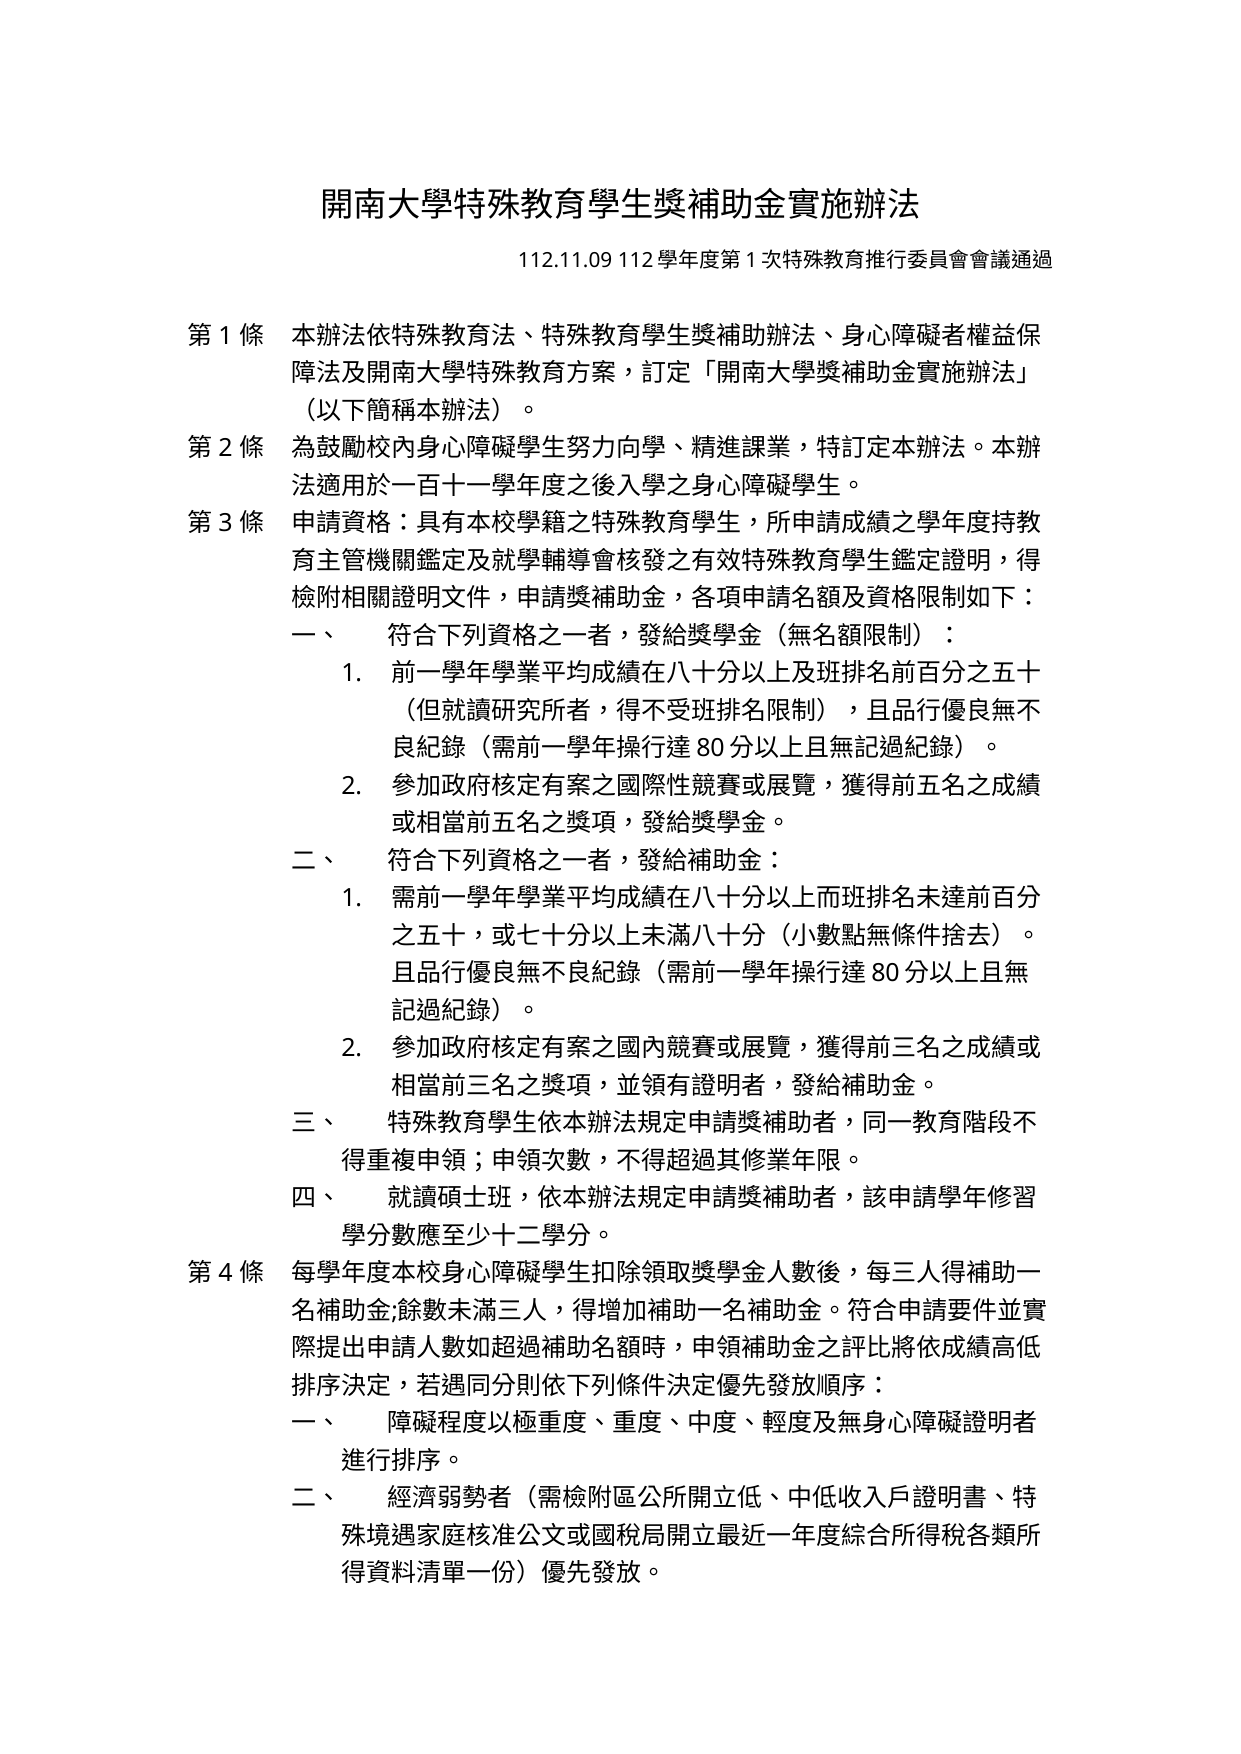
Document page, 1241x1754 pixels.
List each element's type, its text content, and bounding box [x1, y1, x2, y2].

list 為鼓勵校內身心障礙學生努力向學、精進課業，特訂定本辦法。本辦法適用於一百十一學年度之後入學之身心障礙學生。 [187, 427, 1053, 502]
list 前一學年學業平均成績在八十分以上及班排名前百分之五十（但就讀研究所者，得不受班排名限制），且品行優良無不良紀錄（需前一學年操行達80分以上且無記過紀錄）。 [341, 652, 1053, 764]
text 開南大學特殊教育學生獎補助金實施辦法 [187, 164, 1053, 239]
list 參加政府核定有案之國內競賽或展覽，獲得前三名之成績或相當前三名之獎項，並領有證明者，發給補助金。 [341, 1027, 1053, 1102]
list 就讀碩士班，依本辦法規定申請獎補助者，該申請學年修習學分數應至少十二學分。 [291, 1177, 1053, 1252]
list 申請資格：具有本校學籍之特殊教育學生，所申請成績之學年度持教育主管機關鑑定及就學輔導會核發之有效特殊教育學生鑑定證明，得檢附相關證明文件，申請獎補助金，各項申請名額及資格限制如下： [187, 502, 1053, 614]
list 障礙程度以極重度、重度、中度、輕度及無身心障礙證明者進行排序。 [291, 1402, 1053, 1477]
list 經濟弱勢者（需檢附區公所開立低、中低收入戶證明書、特殊境遇家庭核准公文或國稅局開立最近一年度綜合所得稅各類所得資料清單一份）優先發放。 [291, 1477, 1053, 1589]
list 需前一學年學業平均成績在八十分以上而班排名未達前百分之五十，或七十分以上未滿八十分（小數點無條件捨去）。且品行優良無不良紀錄（需前一學年操行達80分以上且無記過紀錄）。 [341, 877, 1053, 1027]
list 本辦法依特殊教育法、特殊教育學生獎補助辦法、身心障礙者權益保障法及開南大學特殊教育方案，訂定「開南大學獎補助金實施辦法」（以下簡稱本辦法）。 [187, 314, 1053, 427]
list 符合下列資格之一者，發給補助金： [291, 839, 1053, 877]
list 符合下列資格之一者，發給獎學金（無名額限制）： [291, 614, 1053, 652]
list 特殊教育學生依本辦法規定申請獎補助者，同一教育階段不得重複申領；申領次數，不得超過其修業年限。 [291, 1102, 1053, 1177]
list 參加政府核定有案之國際性競賽或展覽，獲得前五名之成績或相當前五名之獎項，發給獎學金。 [341, 764, 1053, 839]
text 112.11.09 112學年度第1次特殊教育推行委員會會議通過 [187, 239, 1053, 277]
list 每學年度本校身心障礙學生扣除領取獎學金人數後，每三人得補助一名補助金;餘數未滿三人，得增加補助一名補助金。符合申請要件並實際提出申請人數如超過補助名額時，申領補助金之評比將依成績高低排序決定，若遇同分則依下列條件決定優先發放順序： [187, 1252, 1053, 1402]
